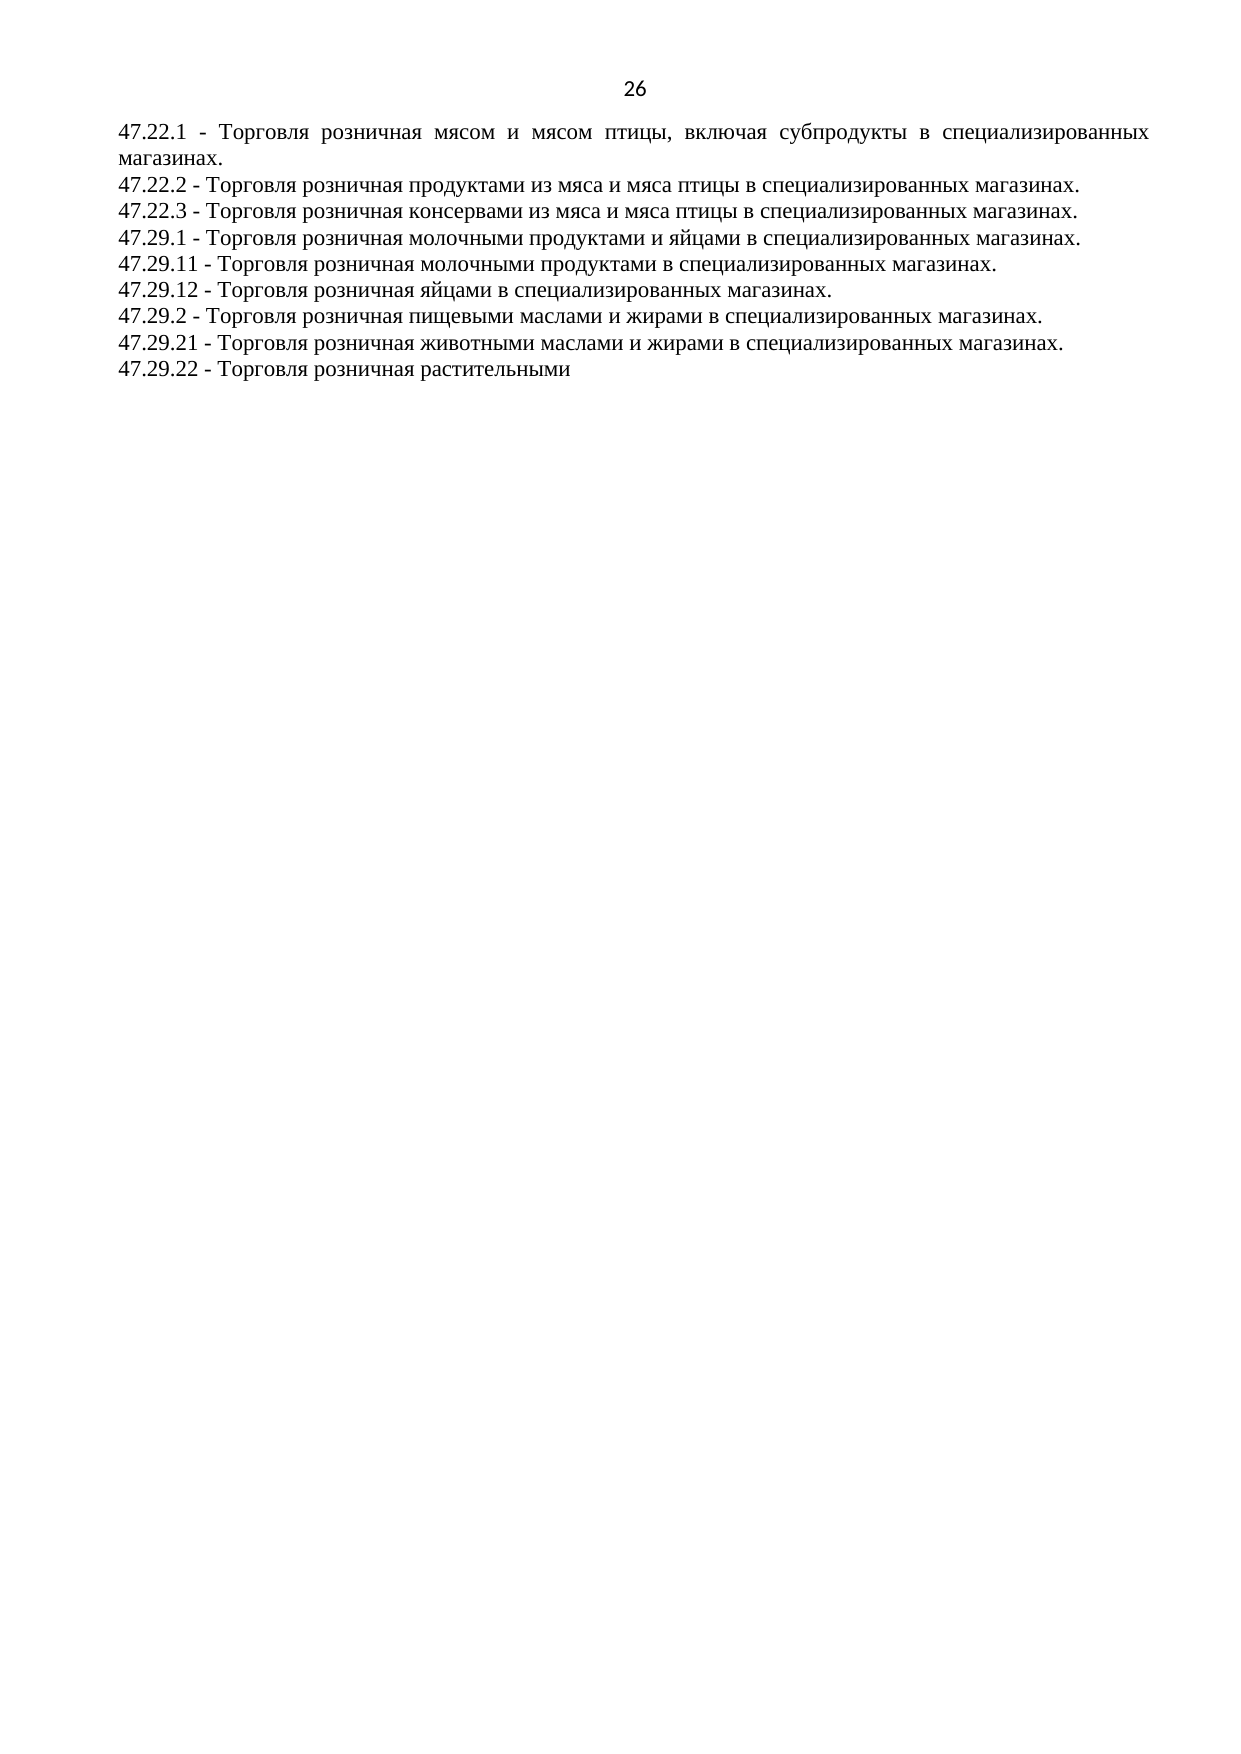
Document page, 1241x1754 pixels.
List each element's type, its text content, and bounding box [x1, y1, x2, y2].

text 47.29.12 - Торговля розничная яйцами в специализированных магазинах. [118, 276, 1152, 303]
text 47.29.22 - Торговля розничная растительными [118, 355, 1152, 382]
text 47.29.1 - Торговля розничная молочными продуктами и яйцами в специализированных магазинах. [118, 223, 1152, 250]
text 47.29.2 - Торговля розничная пищевыми маслами и жирами в специализированных магазинах. [118, 303, 1152, 329]
text 47.29.21 - Торговля розничная животными маслами и жирами в специализированных магазинах. [118, 329, 1152, 355]
text 47.22.1 - Торговля розничная мясом и мясом птицы, включая субпродукты в специализированных магазинах. [118, 118, 1152, 171]
text 47.29.11 - Торговля розничная молочными продуктами в специализированных магазинах. [118, 250, 1152, 276]
text 47.22.3 - Торговля розничная консервами из мяса и мяса птицы в специализированных магазинах. [118, 197, 1152, 223]
text 47.22.2 - Торговля розничная продуктами из мяса и мяса птицы в специализированных магазинах. [118, 171, 1152, 197]
